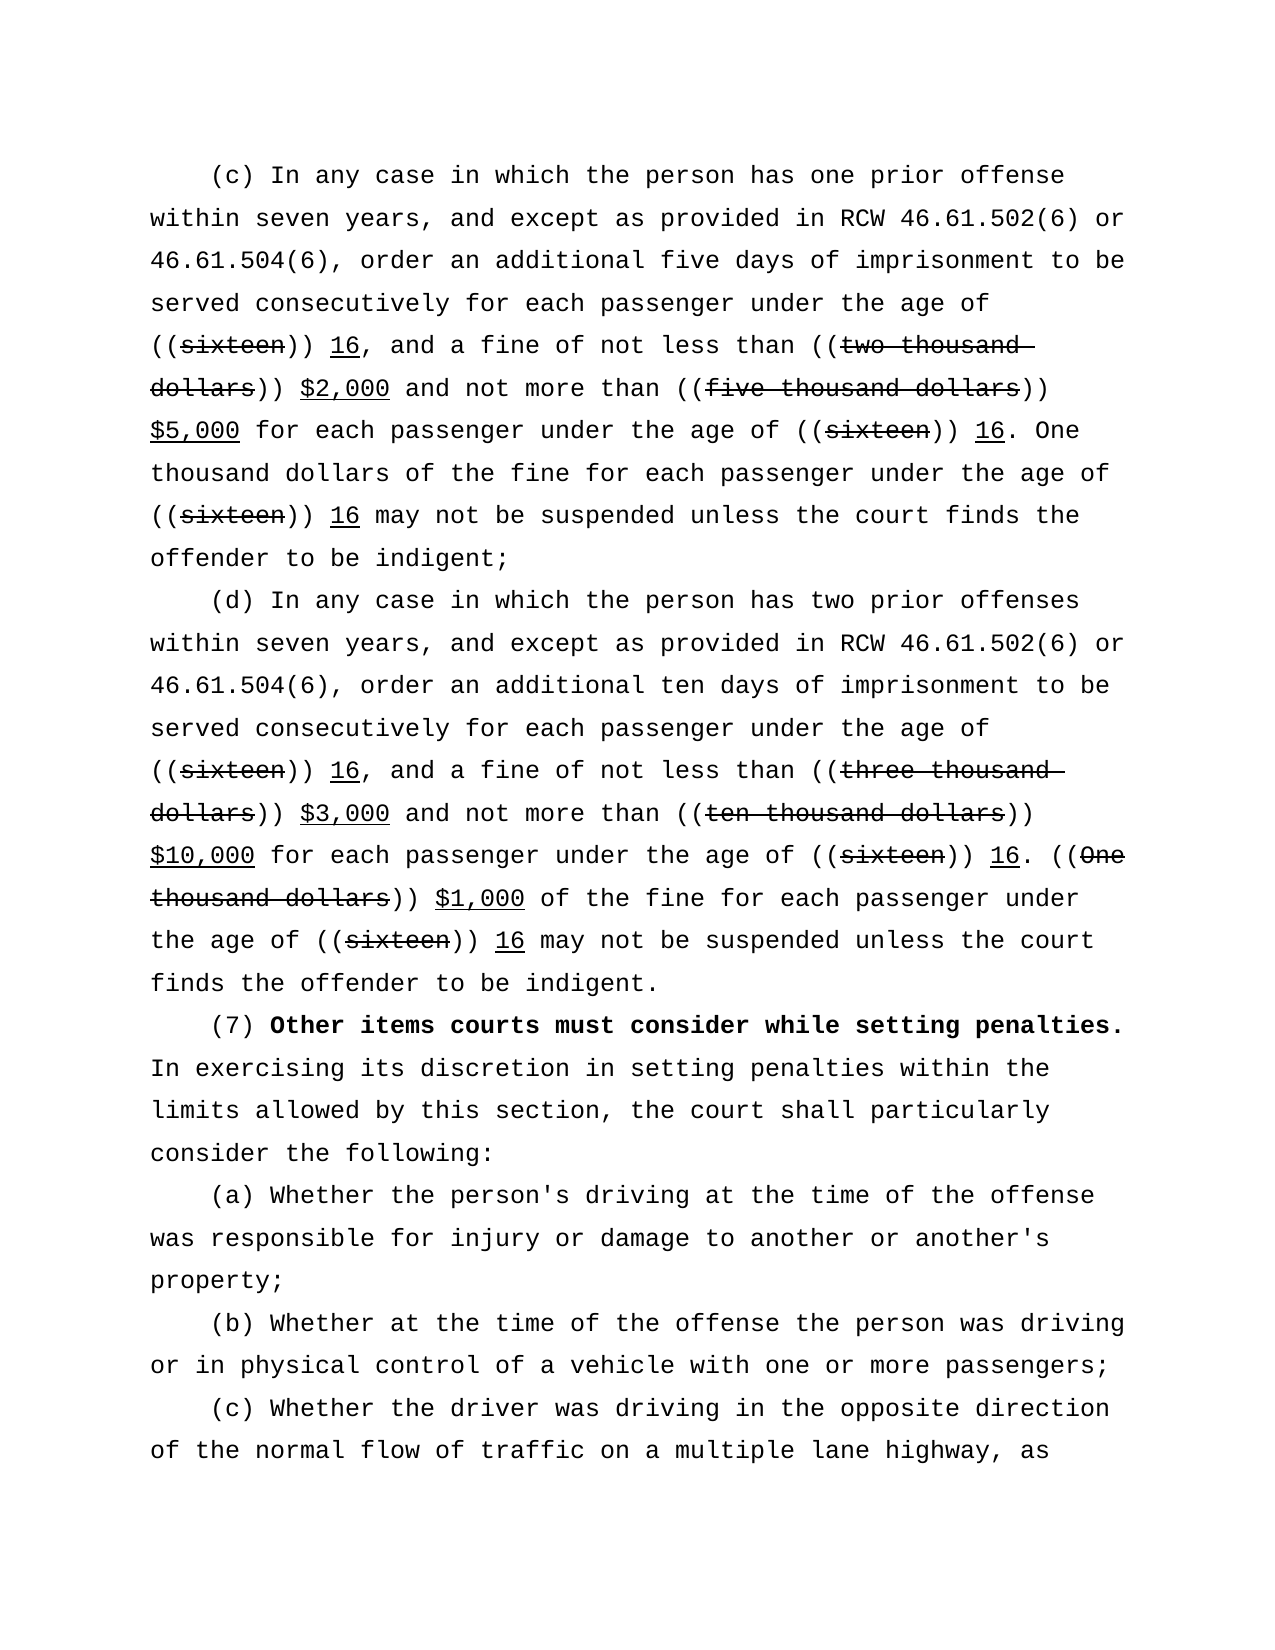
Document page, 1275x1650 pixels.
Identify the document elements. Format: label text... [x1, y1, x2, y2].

text (7) Other items courts must consider while setting penalties. In exercising its discretion in setting penalties within the limits allowed by this section, the court shall particularly consider the following: [150, 1000, 1125, 1170]
text (c) In any case in which the person has one prior offense within seven years, and except as provided in RCW 46.61.502(6) or 46.61.504(6), order an additional five days of imprisonment to be served consecutively for each passenger under the age of ((sixteen)) 16, and a fine of not less than ((two thousand dollars)) $2,000 and not more than ((five thousand dollars)) $5,000 for each passenger under the age of ((sixteen)) 16. One thousand dollars of the fine for each passenger under the age of ((sixteen)) 16 may not be suspended unless the court finds the offender to be indigent; [150, 150, 1125, 575]
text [150, 1382, 1125, 1467]
text (b) Whether at the time of the offense the person was driving or in physical control of a vehicle with one or more passengers; [150, 1297, 1125, 1382]
text (d) In any case in which the person has two prior offenses within seven years, and except as provided in RCW 46.61.502(6) or 46.61.504(6), order an additional ten days of imprisonment to be served consecutively for each passenger under the age of ((sixteen)) 16, and a fine of not less than ((three thousand dollars)) $3,000 and not more than ((ten thousand dollars)) $10,000 for each passenger under the age of ((sixteen)) 16. ((One thousand dollars)) $1,000 of the fine for each passenger under the age of ((sixteen)) 16 may not be suspended unless the court finds the offender to be indigent. [150, 575, 1125, 1000]
text (a) Whether the person's driving at the time of the offense was responsible for injury or damage to another or another's property; [150, 1170, 1125, 1297]
